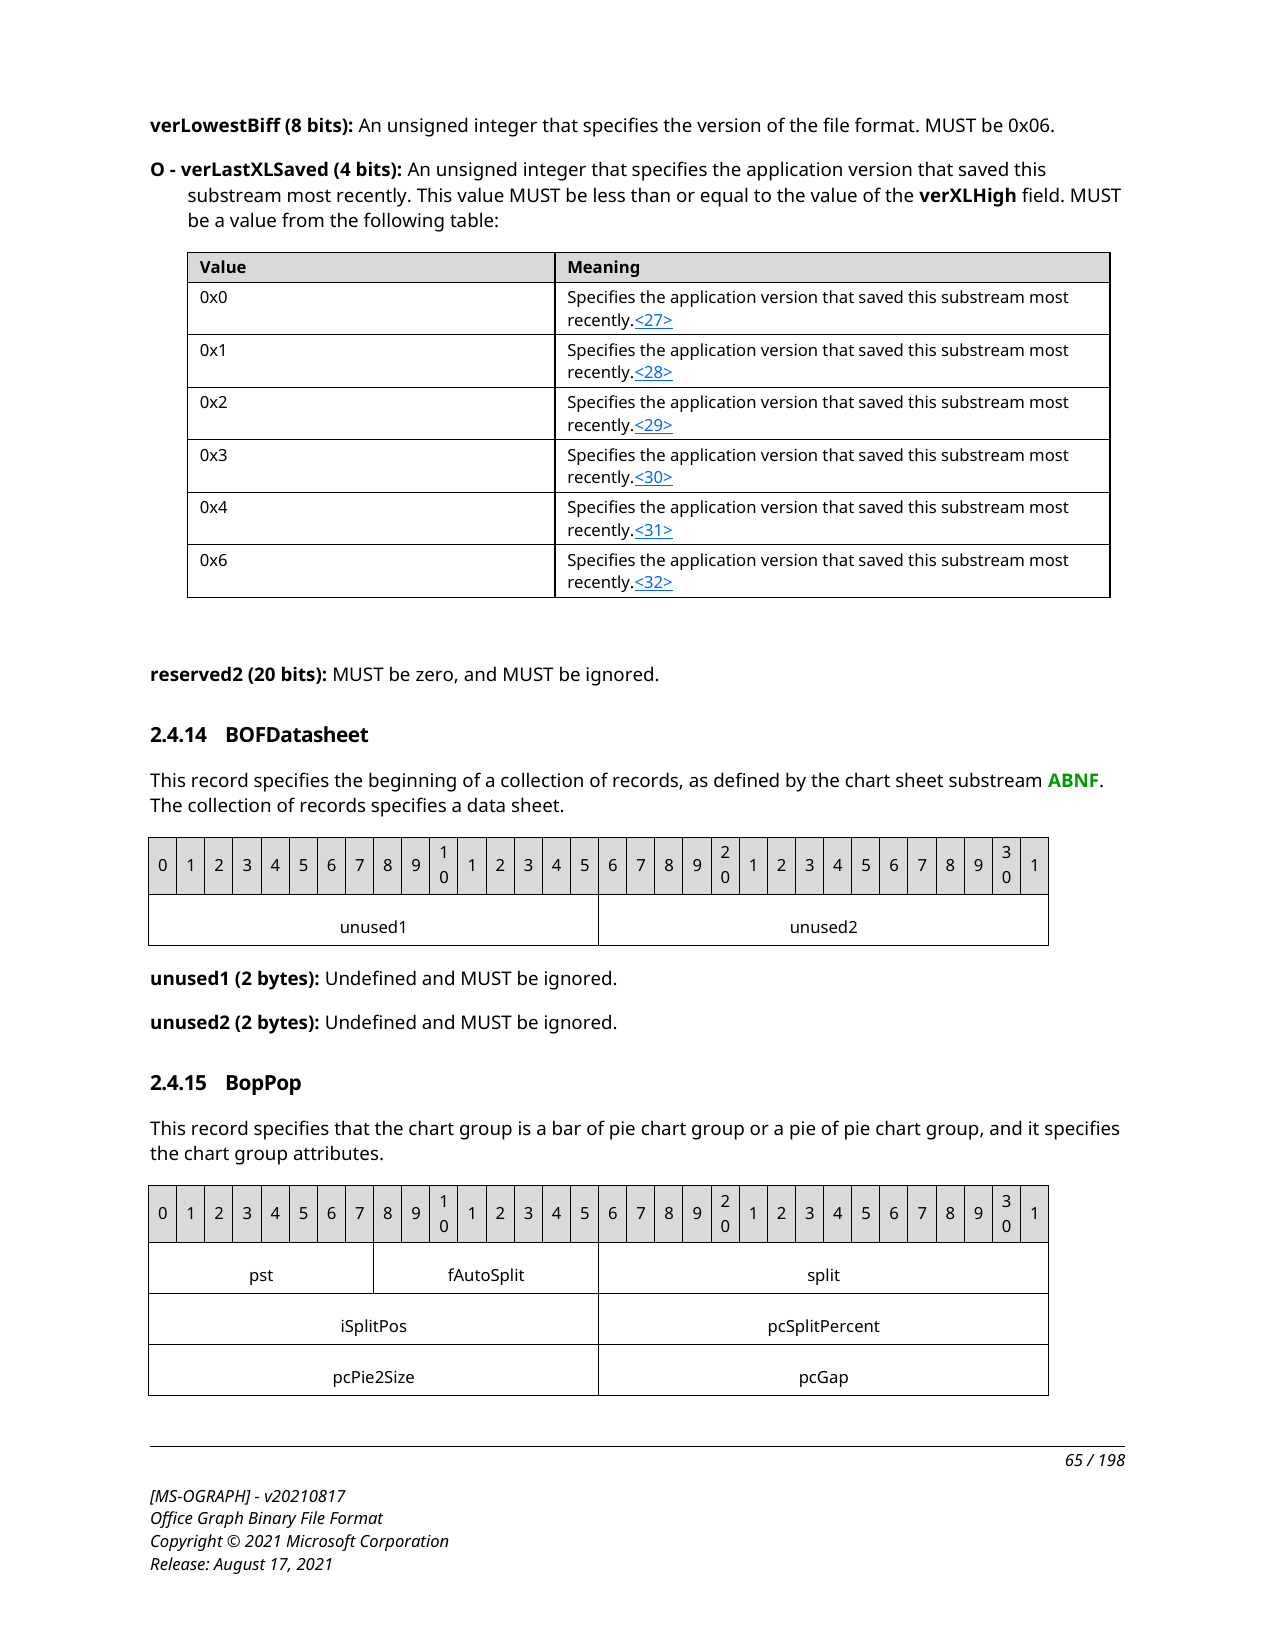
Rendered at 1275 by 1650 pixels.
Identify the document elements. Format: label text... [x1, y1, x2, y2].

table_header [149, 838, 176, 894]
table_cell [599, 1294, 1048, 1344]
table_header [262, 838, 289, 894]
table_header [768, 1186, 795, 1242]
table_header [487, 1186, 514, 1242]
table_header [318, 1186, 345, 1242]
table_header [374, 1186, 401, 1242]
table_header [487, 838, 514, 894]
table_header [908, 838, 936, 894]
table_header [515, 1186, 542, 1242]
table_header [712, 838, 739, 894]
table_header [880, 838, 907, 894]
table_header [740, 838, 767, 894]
text unused1 (2 bytes): Undefined and MUST be ignored. [150, 965, 1125, 990]
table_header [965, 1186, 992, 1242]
text O - verLastXLSaved (4 bits): An unsigned integer that specifies the application version that saved this substream most recently. This value MUST be less than or equal to the value of the verXLHigh field. MUST be a value from the following table: [150, 157, 1125, 233]
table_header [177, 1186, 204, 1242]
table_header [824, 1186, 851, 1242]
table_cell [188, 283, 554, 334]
text verLowestBiff (8 bits): An unsigned integer that specifies the version of the file format. MUST be 0x06. [150, 112, 1125, 138]
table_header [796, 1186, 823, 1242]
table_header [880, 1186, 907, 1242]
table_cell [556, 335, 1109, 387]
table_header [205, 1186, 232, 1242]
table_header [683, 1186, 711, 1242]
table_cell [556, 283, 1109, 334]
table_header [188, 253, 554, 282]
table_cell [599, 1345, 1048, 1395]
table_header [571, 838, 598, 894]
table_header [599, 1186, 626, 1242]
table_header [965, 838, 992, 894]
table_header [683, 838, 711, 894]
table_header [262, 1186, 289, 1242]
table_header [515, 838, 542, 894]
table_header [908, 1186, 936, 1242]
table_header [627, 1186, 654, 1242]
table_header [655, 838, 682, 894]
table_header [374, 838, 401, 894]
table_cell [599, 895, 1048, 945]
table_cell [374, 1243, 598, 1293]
text This record specifies that the chart group is a bar of pie chart group or a pie of pie chart group, and it specifies the chart group attributes. [150, 1115, 1125, 1166]
subtitle BOFDatasheet [150, 720, 1125, 748]
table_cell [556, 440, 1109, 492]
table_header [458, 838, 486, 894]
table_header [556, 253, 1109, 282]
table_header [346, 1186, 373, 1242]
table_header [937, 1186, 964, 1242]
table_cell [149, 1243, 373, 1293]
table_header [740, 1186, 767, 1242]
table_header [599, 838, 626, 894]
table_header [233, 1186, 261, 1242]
text This record specifies the beginning of a collection of records, as defined by the chart sheet substream ABNF. The collection of records specifies a data sheet. [150, 767, 1125, 818]
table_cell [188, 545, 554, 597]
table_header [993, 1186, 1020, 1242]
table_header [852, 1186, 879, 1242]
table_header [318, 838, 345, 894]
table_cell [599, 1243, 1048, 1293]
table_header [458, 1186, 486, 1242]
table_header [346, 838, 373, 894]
subtitle BopPop [150, 1068, 1125, 1096]
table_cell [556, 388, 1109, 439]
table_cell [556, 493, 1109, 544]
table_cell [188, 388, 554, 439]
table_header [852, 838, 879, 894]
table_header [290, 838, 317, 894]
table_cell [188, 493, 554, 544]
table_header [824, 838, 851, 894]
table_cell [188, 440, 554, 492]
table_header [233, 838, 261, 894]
text unused2 (2 bytes): Undefined and MUST be ignored. [150, 1009, 1125, 1035]
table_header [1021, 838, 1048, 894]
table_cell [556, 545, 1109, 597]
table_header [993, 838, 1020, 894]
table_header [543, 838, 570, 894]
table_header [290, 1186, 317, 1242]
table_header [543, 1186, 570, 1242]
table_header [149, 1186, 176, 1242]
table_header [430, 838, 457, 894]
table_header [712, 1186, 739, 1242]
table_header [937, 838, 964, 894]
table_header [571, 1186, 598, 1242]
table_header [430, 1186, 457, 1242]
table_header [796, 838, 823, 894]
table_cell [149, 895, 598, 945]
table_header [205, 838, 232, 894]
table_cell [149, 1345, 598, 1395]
text reserved2 (20 bits): MUST be zero, and MUST be ignored. [150, 661, 1125, 686]
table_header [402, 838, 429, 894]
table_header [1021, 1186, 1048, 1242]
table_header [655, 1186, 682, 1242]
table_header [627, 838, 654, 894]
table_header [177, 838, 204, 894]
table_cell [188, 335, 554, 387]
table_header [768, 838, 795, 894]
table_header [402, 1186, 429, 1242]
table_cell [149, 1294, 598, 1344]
